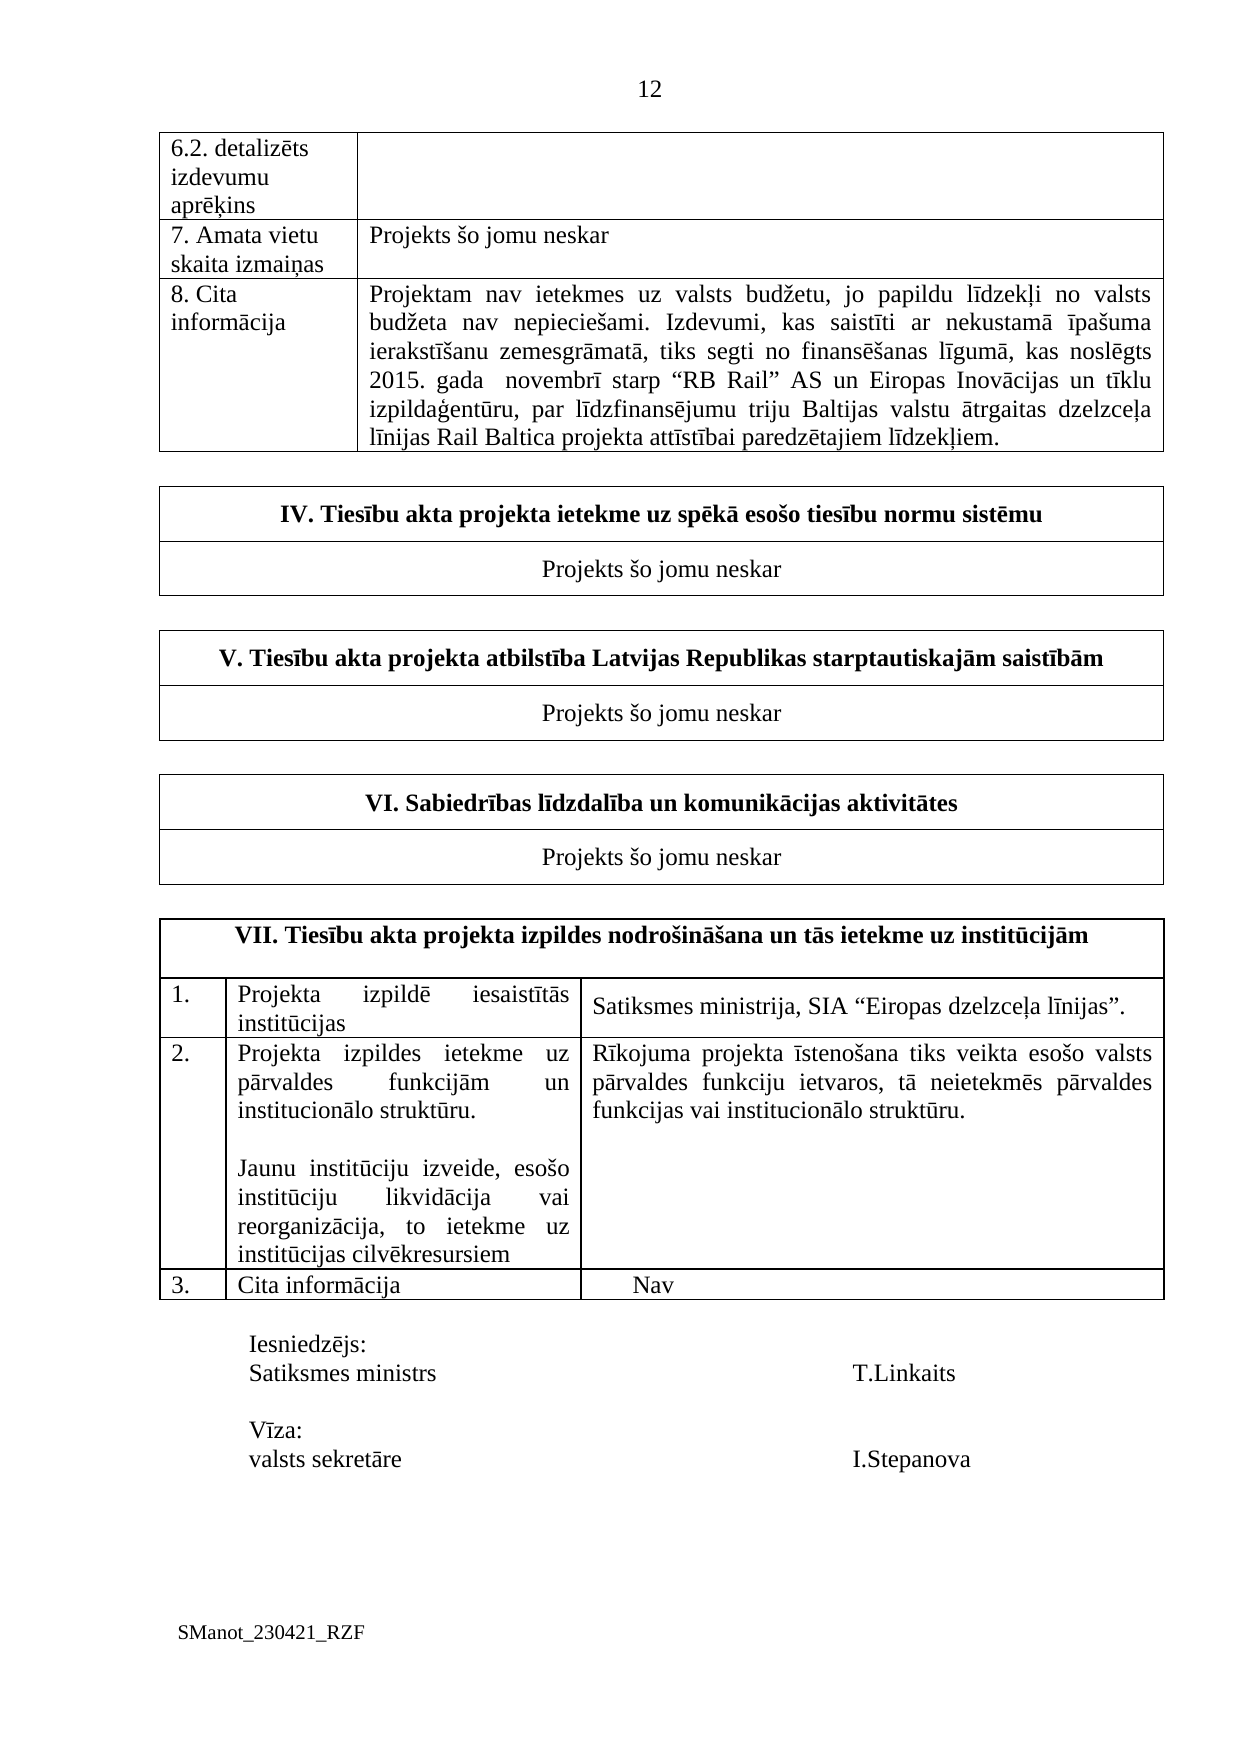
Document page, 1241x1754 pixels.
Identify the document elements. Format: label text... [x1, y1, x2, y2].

table_cell Projekts šo jomu neskar [358, 220, 1163, 278]
table_cell 2. [161, 1038, 225, 1268]
table_cell 3. [161, 1270, 225, 1299]
text Iesniedzējs: [177, 1329, 1122, 1358]
table_cell 7. Amata vietu skaita izmaiņas [160, 220, 357, 278]
table_cell Projekts šo jomu neskar [160, 686, 1163, 739]
table_header VII. Tiesību akta projekta izpildes nodrošināšana un tās ietekme uz institūcijām [161, 920, 1163, 977]
table_cell Projekts šo jomu neskar [160, 542, 1163, 595]
table_cell 6.2. detalizēts izdevumu aprēķins [160, 133, 357, 219]
table_cell Projekta izpildes ietekme uz pārvaldes funkcijām un institucionālo struktūru. Jaunu institūciju izveide, esošo institūciju likvidācija vai reorganizācija, to ietekme uz institūcijas cilvēkresursiem [227, 1038, 580, 1268]
table_cell Projektam nav ietekmes uz valsts budžetu, jo papildu līdzekļi no valsts budžeta nav nepieciešami. Izdevumi, kas saistīti ar nekustamā īpašuma ierakstīšanu zemesgrāmatā, tiks segti no finansēšanas līgumā, kas noslēgts 2015. gada novembrī starp “RB Rail” AS un Eiropas Inovācijas un tīklu izpildaģentūru, par līdzfinansējumu triju Baltijas valstu ātrgaitas dzelzceļa līnijas Rail Baltica projekta attīstībai paredzētajiem līdzekļiem. [358, 279, 1163, 451]
table_cell Projekta izpildē iesaistītās institūcijas [227, 979, 580, 1036]
table_cell 1. [161, 979, 225, 1036]
table_cell Rīkojuma projekta īstenošana tiks veikta esošo valsts pārvaldes funkciju ietvaros, tā neietekmēs pārvaldes funkcijas vai institucionālo struktūru. [582, 1038, 1163, 1268]
text Vīza: [177, 1415, 1122, 1444]
table_cell 8. Cita informācija [160, 279, 357, 451]
text Satiksmes ministrs T.Linkaits [177, 1358, 1122, 1386]
table_header V. Tiesību akta projekta atbilstība Latvijas Republikas starptautiskajām saistībām [160, 631, 1163, 685]
text valsts sekretāre I.Stepanova [177, 1444, 1122, 1473]
table_cell Cita informācija [227, 1270, 580, 1299]
table_cell Nav [582, 1270, 1163, 1299]
table_cell Satiksmes ministrija, SIA “Eiropas dzelzceļa līnijas”. [582, 979, 1163, 1036]
table_header VI. Sabiedrības līdzdalība un komunikācijas aktivitātes [160, 775, 1163, 829]
table_cell Projekts šo jomu neskar [160, 830, 1163, 884]
table_header IV. Tiesību akta projekta ietekme uz spēkā esošo tiesību normu sistēmu [160, 487, 1163, 541]
